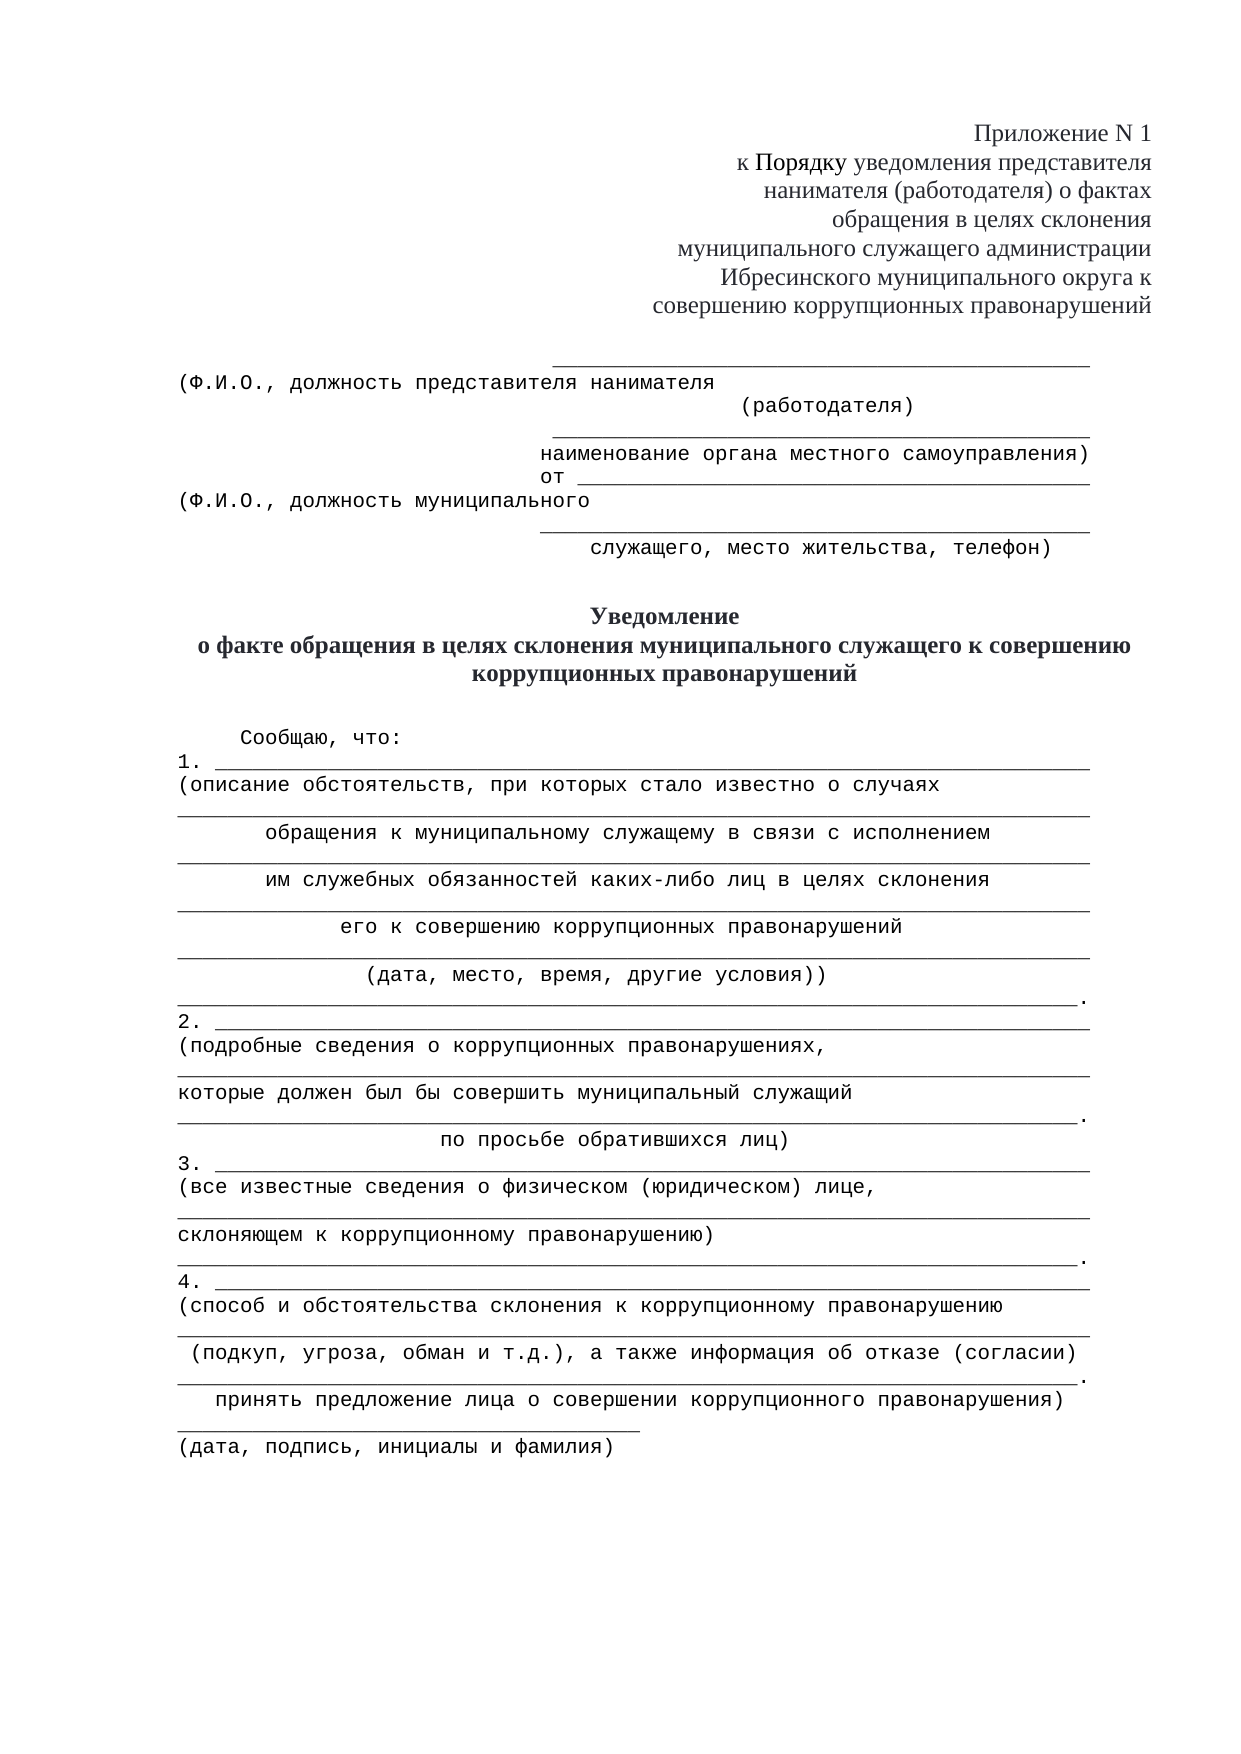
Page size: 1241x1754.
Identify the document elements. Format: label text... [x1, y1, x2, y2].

text _________________________________________________________________________ [177, 940, 1152, 964]
text ___________________________________________ [177, 419, 1152, 443]
text от _________________________________________ [177, 466, 1152, 490]
text склоняющем к коррупционному правонарушению) [177, 1224, 1152, 1247]
text _________________________________________________________________________ [177, 798, 1152, 822]
text (дата, место, время, другие условия)) [177, 964, 1152, 987]
text ____________________________________________ [177, 514, 1152, 537]
text (Ф.И.О., должность представителя нанимателя [177, 372, 1152, 395]
text _________________________________________________________________________ [177, 1318, 1152, 1342]
text (дата, подпись, инициалы и фамилия) [177, 1437, 1152, 1460]
text служащего, место жительства, телефон) [177, 537, 1152, 561]
text (все известные сведения о физическом (юридическом) лице, [177, 1176, 1152, 1200]
text наименование органа местного самоуправления) [177, 443, 1152, 466]
text Сообщаю, что: [177, 727, 1152, 751]
text обращения к муниципальному служащему в связи с исполнением [177, 822, 1152, 845]
text _________________________________________________________________________ [177, 1058, 1152, 1082]
text _____________________________________ [177, 1413, 1152, 1437]
text Уведомление о факте обращения в целях склонения муниципального служащего к совершению коррупционных правонарушений [177, 601, 1152, 687]
text 3. ______________________________________________________________________ [177, 1153, 1152, 1176]
text (подкуп, угроза, обман и т.д.), а также информация об отказе (согласии) [177, 1342, 1152, 1366]
text 4. ______________________________________________________________________ [177, 1271, 1152, 1295]
text ________________________________________________________________________. [177, 987, 1152, 1011]
text 1. ______________________________________________________________________ [177, 751, 1152, 774]
text (работодателя) [177, 395, 1152, 419]
text которые должен был бы совершить муниципальный служащий [177, 1082, 1152, 1106]
text ___________________________________________ [177, 348, 1152, 372]
text его к совершению коррупционных правонарушений [177, 916, 1152, 940]
text _________________________________________________________________________ [177, 1200, 1152, 1224]
text ________________________________________________________________________. [177, 1366, 1152, 1389]
text (подробные сведения о коррупционных правонарушениях, [177, 1034, 1152, 1058]
text (Ф.И.О., должность муниципального [177, 490, 1152, 514]
text (описание обстоятельств, при которых стало известно о случаях [177, 774, 1152, 798]
text им служебных обязанностей каких-либо лиц в целях склонения [177, 869, 1152, 893]
text 2. ______________________________________________________________________ [177, 1011, 1152, 1034]
text принять предложение лица о совершении коррупционного правонарушения) [177, 1389, 1152, 1413]
text (способ и обстоятельства склонения к коррупционному правонарушению [177, 1295, 1152, 1318]
text _________________________________________________________________________ [177, 893, 1152, 916]
text ________________________________________________________________________. [177, 1247, 1152, 1271]
text _________________________________________________________________________ [177, 845, 1152, 869]
text ________________________________________________________________________. [177, 1106, 1152, 1129]
text по просьбе обратившихся лиц) [177, 1129, 1152, 1153]
text Приложение N 1 к Порядку уведомления представителя нанимателя (работодателя) о фактах обращения в целях склонения муниципального служащего администрации Ибресинского муниципального округа к совершению коррупционных правонарушений [177, 118, 1152, 319]
